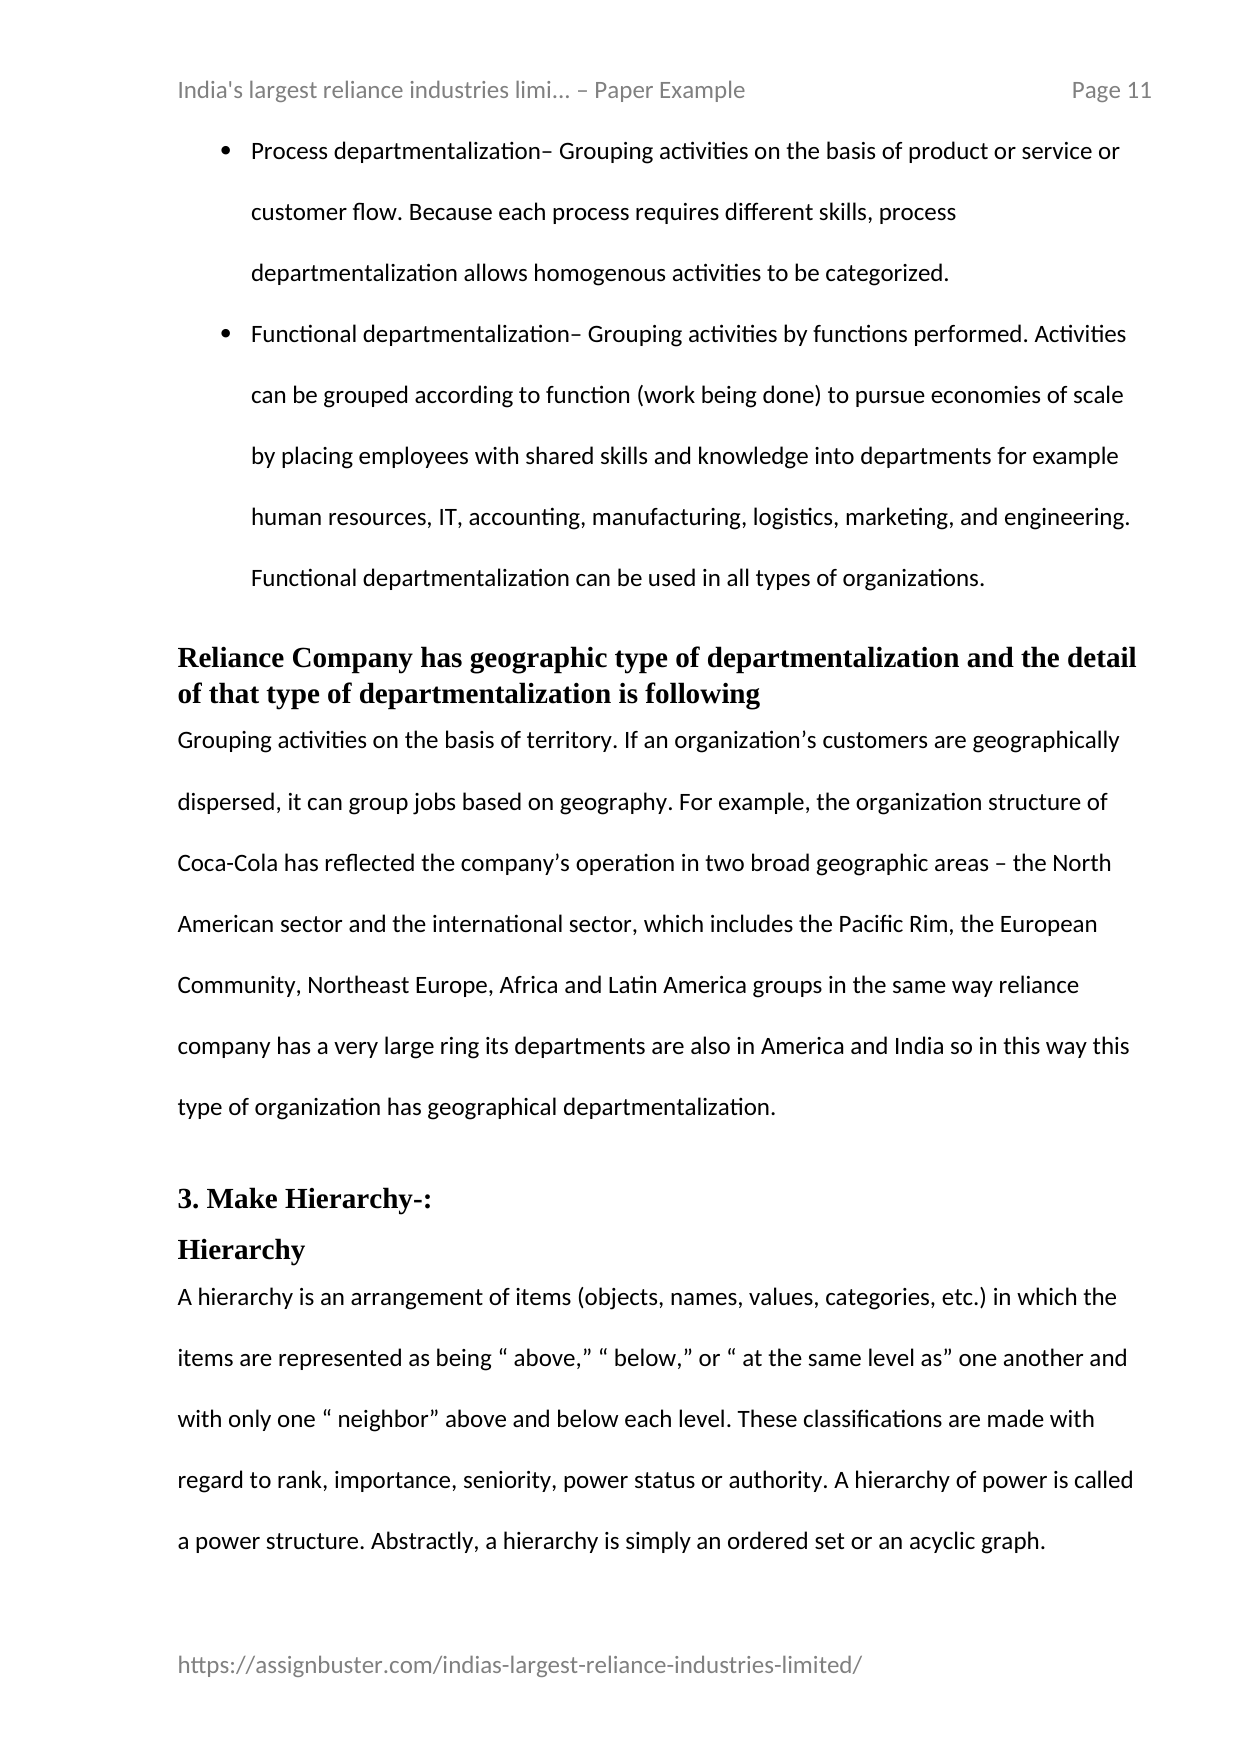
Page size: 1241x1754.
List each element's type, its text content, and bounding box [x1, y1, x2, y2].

subtitle Reliance Company has geographic type of departmentalization and the detail of that type of departmentalization is following [177, 640, 1152, 709]
list Process departmentalization– Grouping activities on the basis of product or service or customer flow. Because each process requires different skills, process departmentalization allows homogenous activities to be categorized. [221, 135, 1152, 287]
text Grouping activities on the basis of territory. If an organization’s customers are geographically dispersed, it can group jobs based on geography. For example, the organization structure of Coca-Cola has reflected the company’s operation in two broad geographic areas – the North American sector and the international sector, which includes the Pacific Rim, the European Community, Northeast Europe, Africa and Latin America groups in the same way reliance company has a very large ring its departments are also in America and India so in this way this type of organization has geographical departmentalization. [177, 724, 1152, 1121]
subtitle Hierarchy [177, 1232, 1152, 1266]
list Functional departmentalization– Grouping activities by functions performed. Activities can be grouped according to function (work being done) to pursue economies of scale by placing employees with shared skills and knowledge into departments for example human resources, IT, accounting, manufacturing, logistics, marketing, and engineering. Functional departmentalization can be used in all types of organizations. [221, 318, 1152, 593]
text A hierarchy is an arrangement of items (objects, names, values, categories, etc.) in which the items are represented as being “ above,” “ below,” or “ at the same level as” one another and with only one “ neighbor” above and below each level. These classifications are made with regard to rank, importance, seniority, power status or authority. A hierarchy of power is called a power structure. Abstractly, a hierarchy is simply an ordered set or an acyclic graph. [177, 1281, 1152, 1555]
subtitle 3. Make Hierarchy-: [177, 1181, 1152, 1215]
